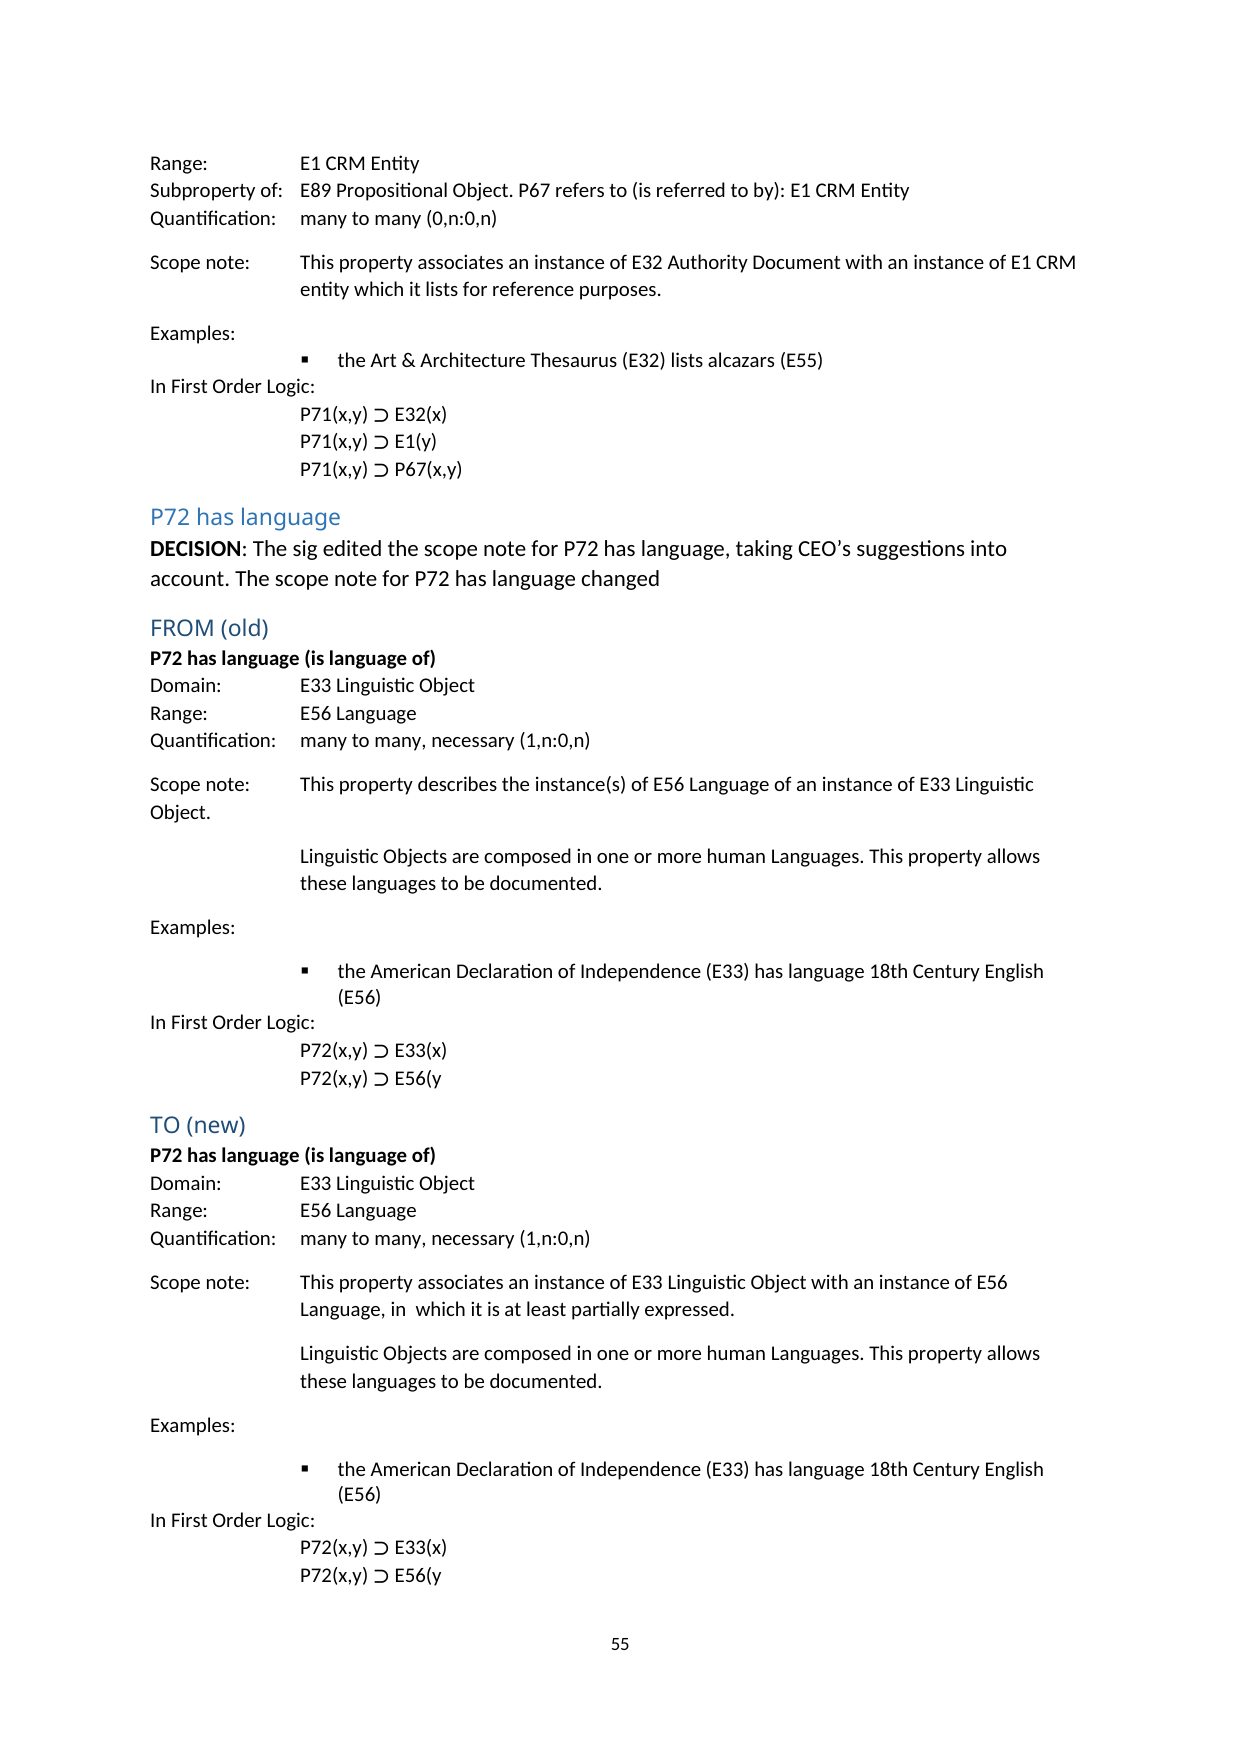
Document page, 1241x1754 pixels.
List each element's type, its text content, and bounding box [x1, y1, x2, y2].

text Quantification: many to many (0,n:0,n) [150, 205, 1090, 230]
text Subproperty of: E89 Propositional Object. P67 refers to (is referred to by): E1 CRM Entity [150, 177, 1090, 203]
text Scope note: This property associates an instance of E32 Authority Document with an instance of E1 CRM entity which it lists for reference purposes. [150, 249, 1090, 302]
list the Art & Architecture Thesaurus (E32) lists alcazars (E55) [300, 348, 1090, 373]
text P72(x,y) ⊃ E33(x) [150, 1534, 1090, 1560]
text Scope note: This property describes the instance(s) of E56 Language of an instance of E33 Linguistic Object. [150, 771, 1090, 824]
text P71(x,y) ⊃ P67(x,y) [150, 456, 1090, 482]
text Quantification: many to many, necessary (1,n:0,n) [150, 1225, 1090, 1250]
text DECISION: The sig edited the scope note for P72 has language, taking CEO’s suggestions into account. The scope note for P72 has language changed [150, 534, 1090, 593]
list the American Declaration of Independence (E33) has language 18th Century English (E56) [300, 958, 1090, 1009]
text Examples: [150, 1412, 1090, 1437]
text Scope note: This property associates an instance of E33 Linguistic Object with an instance of E56 Language, in which it is at least partially expressed. [150, 1269, 1090, 1322]
text In First Order Logic: [150, 373, 1090, 398]
text P72 has language (is language of) [150, 645, 1090, 671]
text P71(x,y) ⊃ E32(x) [150, 401, 1090, 426]
text Linguistic Objects are composed in one or more human Languages. This property allows these languages to be documented. [300, 843, 1090, 896]
subtitle FROM (old) [150, 611, 1090, 643]
text P72(x,y) ⊃ E56(y [150, 1064, 1090, 1090]
text Examples: [150, 320, 1090, 346]
text In First Order Logic: [150, 1009, 1090, 1035]
text Range: E1 CRM Entity [150, 150, 1090, 175]
text P72(x,y) ⊃ E33(x) [150, 1037, 1090, 1062]
text P72(x,y) ⊃ E56(y [150, 1562, 1090, 1588]
text P72 has language (is language of) [150, 1143, 1090, 1168]
text Domain: E33 Linguistic Object [150, 673, 1090, 698]
text Range: E56 Language [150, 1197, 1090, 1223]
text Quantification: many to many, necessary (1,n:0,n) [150, 727, 1090, 753]
subtitle P72 has language [150, 501, 1090, 532]
text In First Order Logic: [150, 1507, 1090, 1532]
text Range: E56 Language [150, 700, 1090, 725]
subtitle TO (new) [150, 1109, 1090, 1140]
text Domain: E33 Linguistic Object [150, 1170, 1090, 1196]
list the American Declaration of Independence (E33) has language 18th Century English (E56) [300, 1456, 1090, 1507]
text P71(x,y) ⊃ E1(y) [150, 428, 1090, 454]
text Examples: [150, 914, 1090, 940]
text Linguistic Objects are composed in one or more human Languages. This property allows these languages to be documented. [300, 1340, 1090, 1393]
